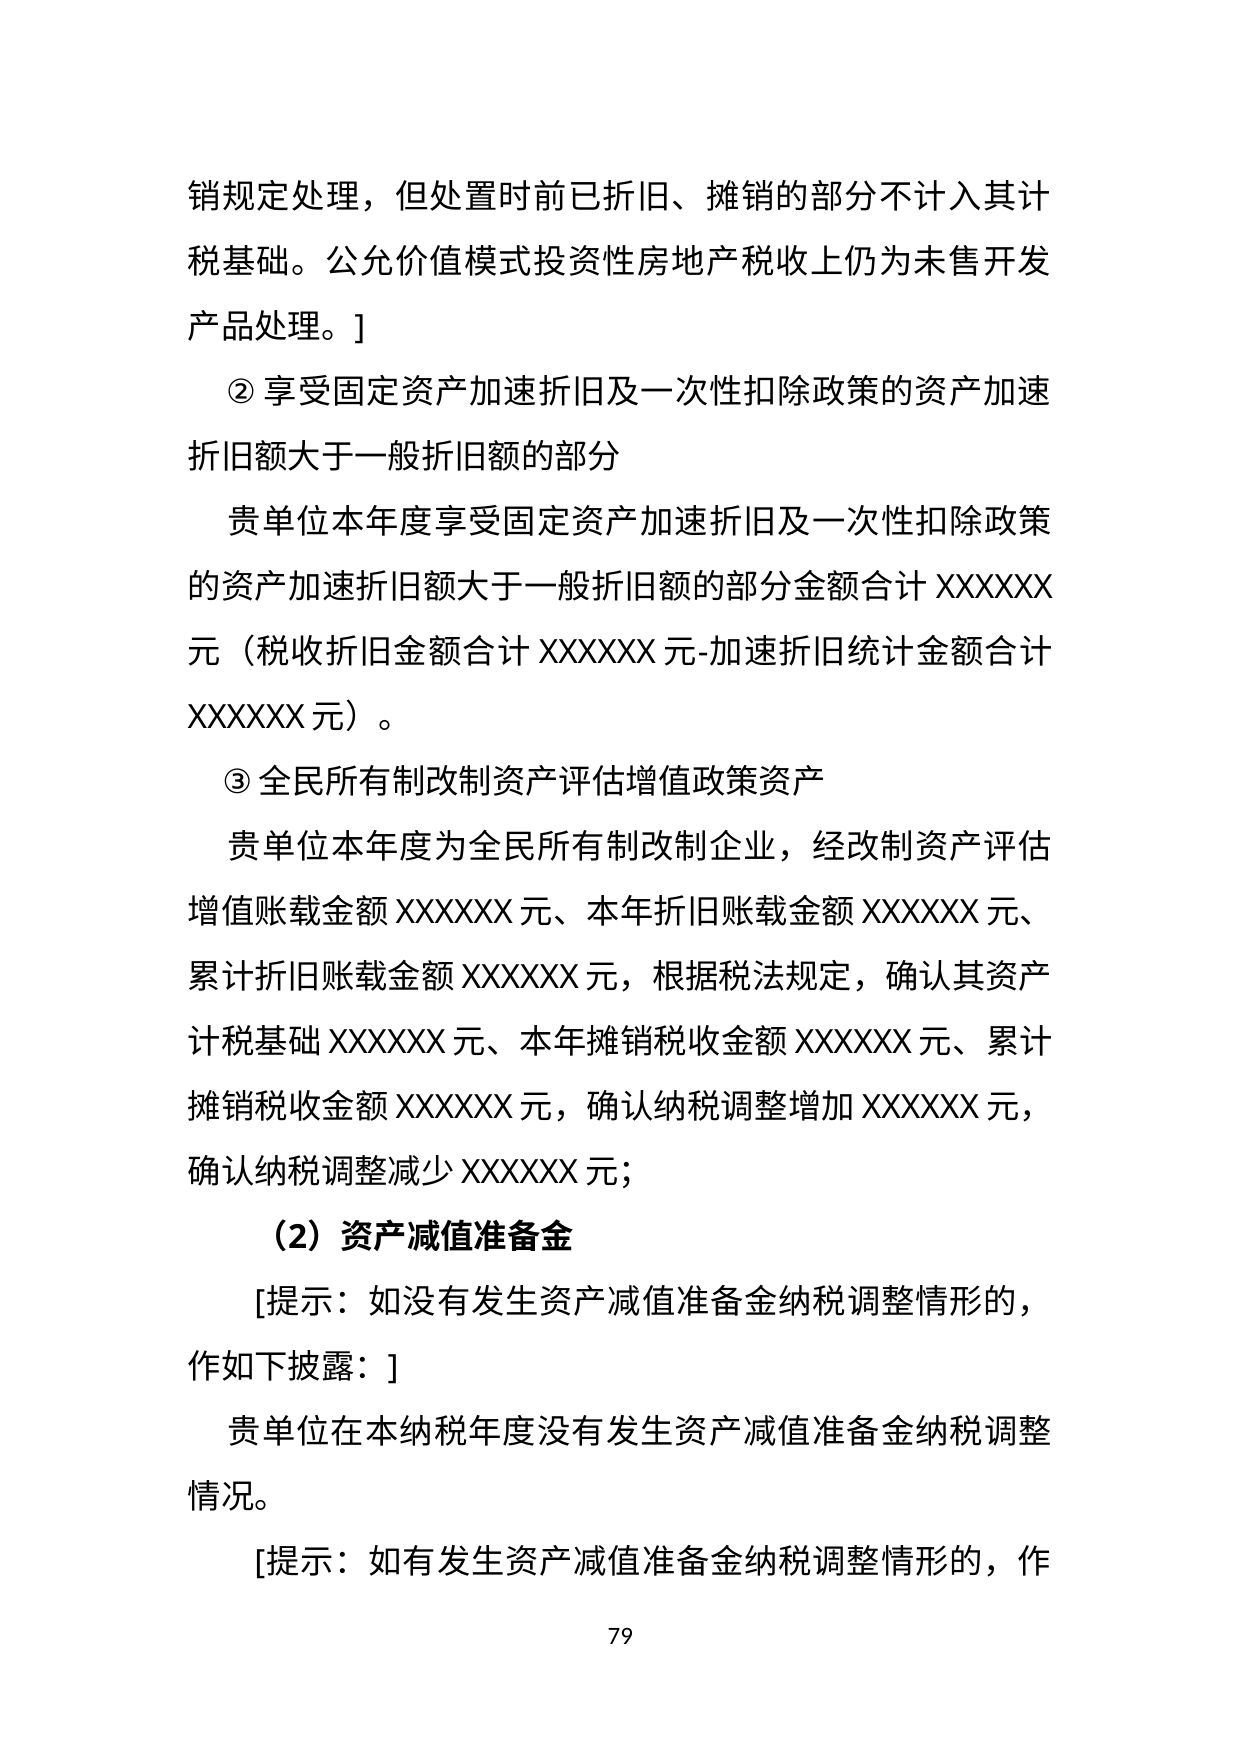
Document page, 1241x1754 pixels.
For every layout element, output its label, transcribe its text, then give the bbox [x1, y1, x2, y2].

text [187, 162, 1053, 357]
text ③全民所有制改制资产评估增值政策资产 [187, 747, 1053, 812]
text 贵单位在本纳税年度没有发生资产减值准备金纳税调整情况。 [187, 1397, 1053, 1527]
text 贵单位本年度享受固定资产加速折旧及一次性扣除政策的资产加速折旧额大于一般折旧额的部分金额合计XXXXXX元（税收折旧金额合计XXXXXX元-加速折旧统计金额合计XXXXXX元）。 [187, 487, 1053, 747]
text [187, 1527, 1053, 1592]
text 贵单位本年度为全民所有制改制企业，经改制资产评估增值账载金额XXXXXX元、本年折旧账载金额XXXXXX元、累计折旧账载金额XXXXXX元，根据税法规定，确认其资产计税基础XXXXXX元、本年摊销税收金额XXXXXX元、累计摊销税收金额XXXXXX元，确认纳税调整增加XXXXXX元，确认纳税调整减少XXXXXX元； [187, 812, 1053, 1202]
text ②享受固定资产加速折旧及一次性扣除政策的资产加速折旧额大于一般折旧额的部分 [187, 357, 1053, 487]
text [提示：如没有发生资产减值准备金纳税调整情形的，作如下披露：] [187, 1267, 1053, 1397]
text （2）资产减值准备金 [187, 1202, 1053, 1267]
